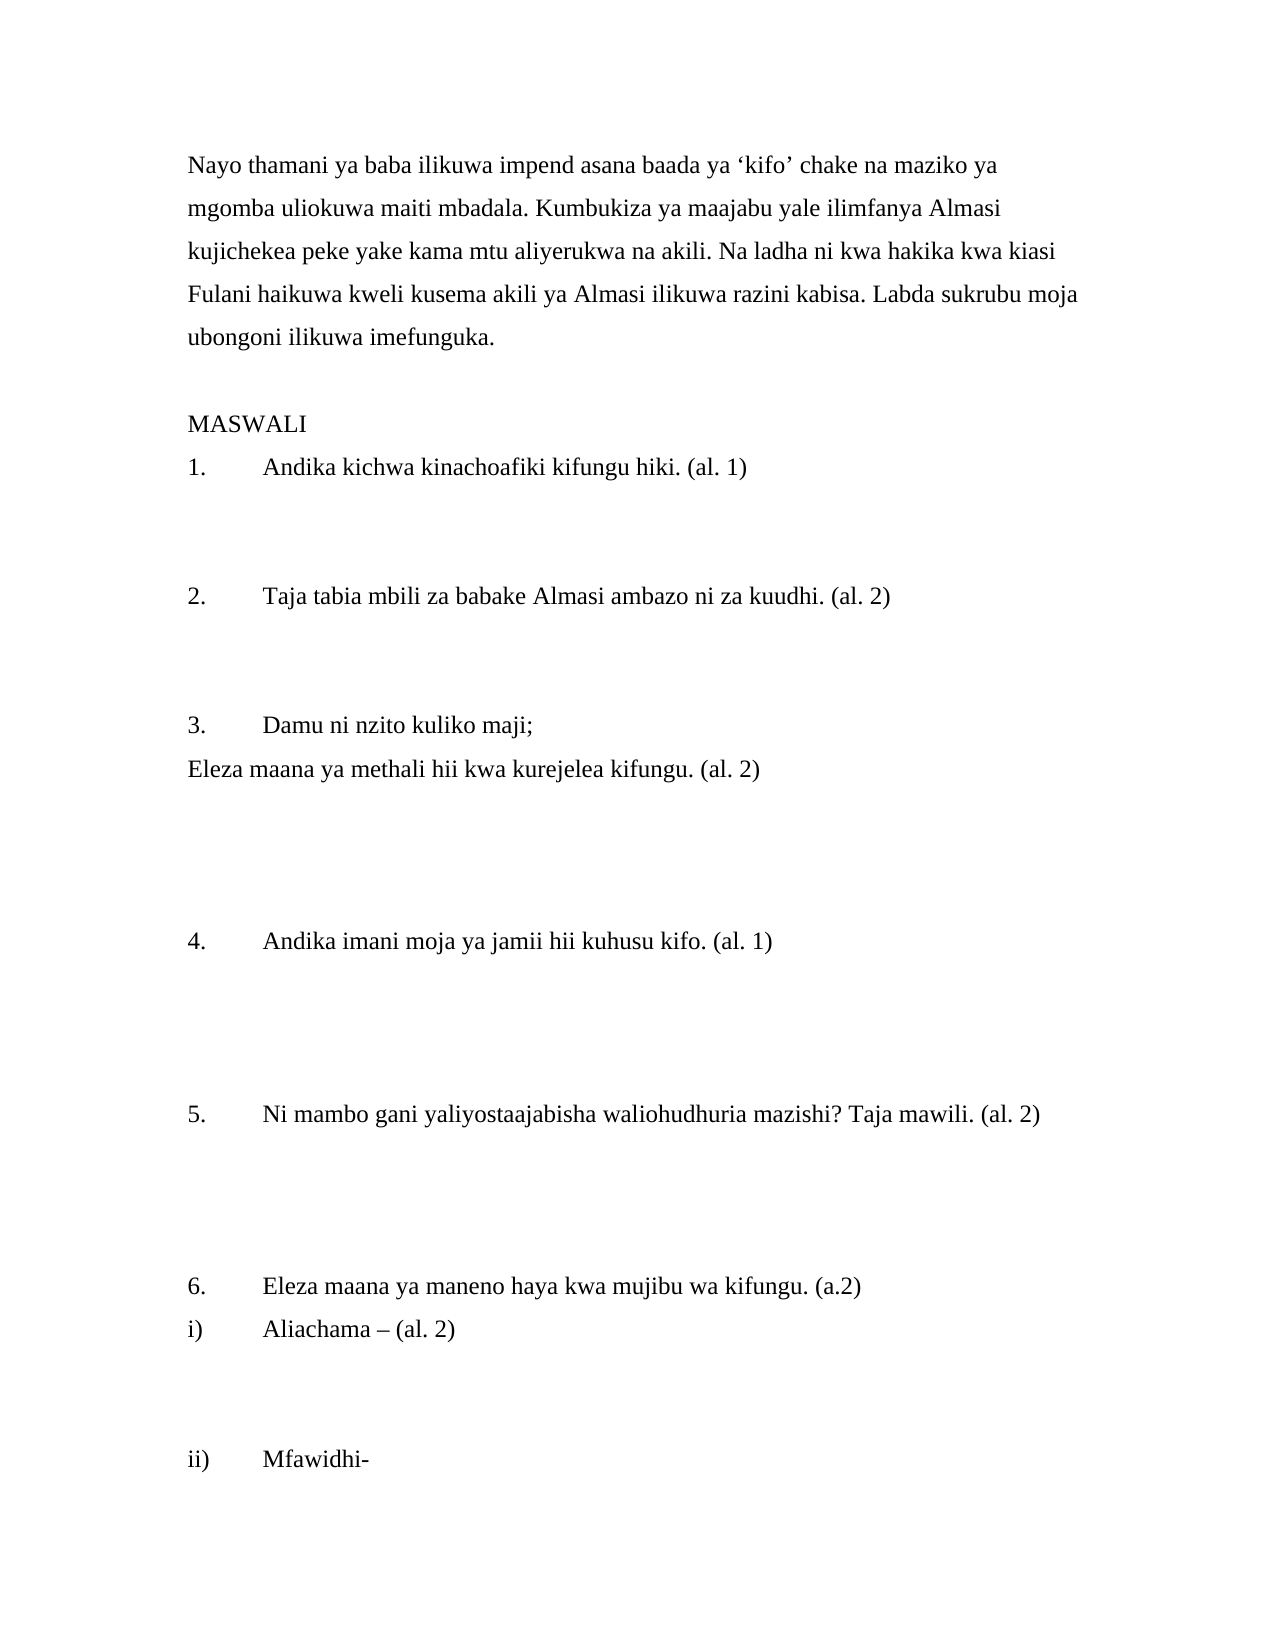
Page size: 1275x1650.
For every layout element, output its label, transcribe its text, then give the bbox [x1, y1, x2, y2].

text MASWALI [187, 409, 1087, 437]
text 3. Damu ni nzito kuliko maji; [187, 711, 1087, 739]
text 2. Taja tabia mbili za babake Almasi ambazo ni za kuudhi. (al. 2) [187, 581, 1087, 610]
text 6. Eleza maana ya maneno haya kwa mujibu wa kifungu. (a.2) [187, 1271, 1087, 1300]
text ii) Mfawidhi- [187, 1444, 1087, 1472]
text Nayo thamani ya baba ilikuwa impend asana baada ya ‘kifo’ chake na maziko ya mgomba uliokuwa maiti mbadala. Kumbukiza ya maajabu yale ilimfanya Almasi kujichekea peke yake kama mtu aliyerukwa na akili. Na ladha ni kwa hakika kwa kiasi Fulani haikuwa kweli kusema akili ya Almasi ilikuwa razini kabisa. Labda sukrubu moja ubongoni ilikuwa imefunguka. [187, 150, 1087, 351]
text i) Aliachama – (al. 2) [187, 1314, 1087, 1343]
text 5. Ni mambo gani yaliyostaajabisha waliohudhuria mazishi? Taja mawili. (al. 2) [187, 1099, 1087, 1127]
text 1. Andika kichwa kinachoafiki kifungu hiki. (al. 1) [187, 452, 1087, 481]
text 4. Andika imani moja ya jamii hii kuhusu kifo. (al. 1) [187, 926, 1087, 955]
text Eleza maana ya methali hii kwa kurejelea kifungu. (al. 2) [187, 754, 1087, 782]
